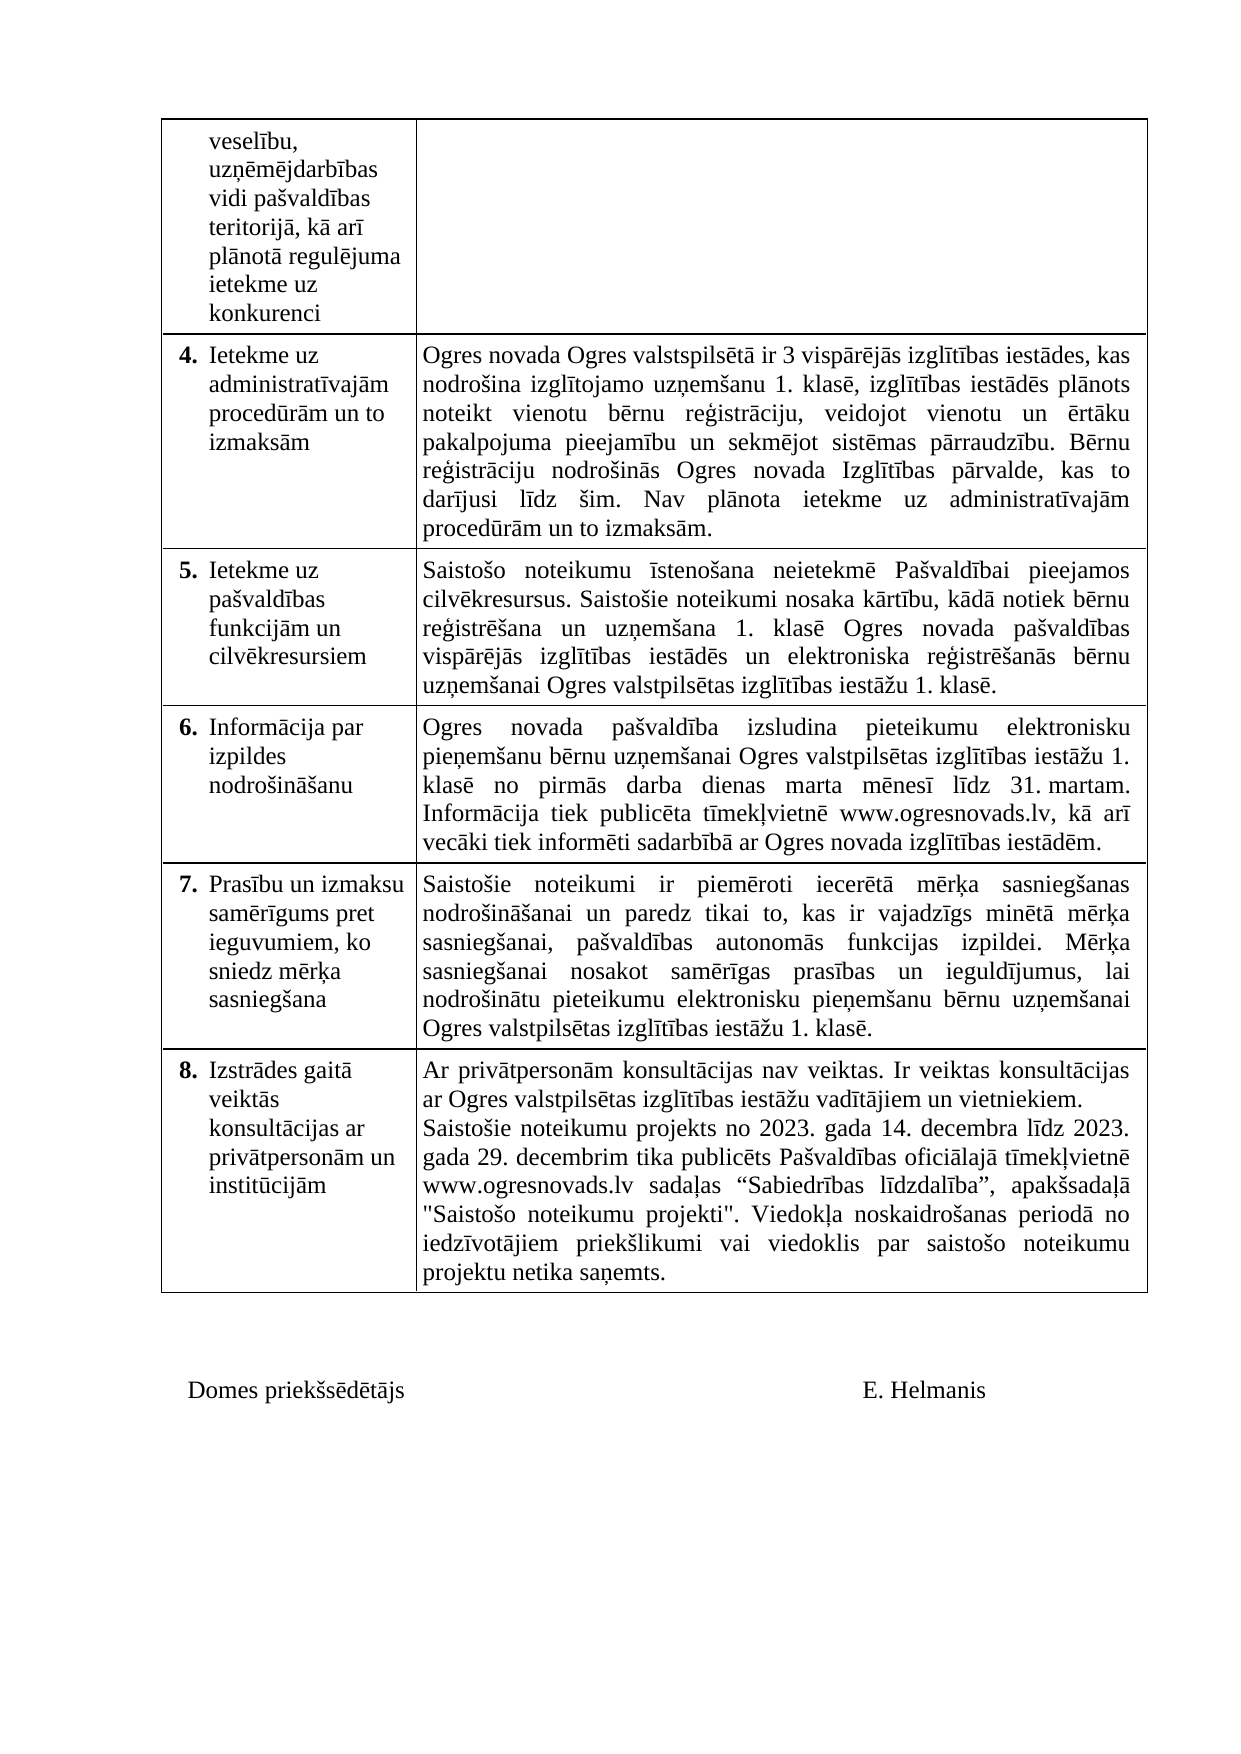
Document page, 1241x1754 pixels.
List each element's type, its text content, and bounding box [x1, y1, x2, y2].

table_cell Ietekme uz pašvaldības funkcijām un cilvēkresursiem [162, 549, 416, 705]
table_cell Izstrādes gaitā veiktās konsultācijas ar privātpersonām un institūcijām [162, 1049, 416, 1291]
table_cell Saistošie noteikumi ir piemēroti iecerētā mērķa sasniegšanas nodrošināšanai un paredz tikai to, kas ir vajadzīgs minētā mērķa sasniegšanai, pašvaldības autonomās funkcijas izpildei. Mērķa sasniegšanai nosakot samērīgas prasības un ieguldījumus, lai nodrošinātu pieteikumu elektronisku pieņemšanu bērnu uzņemšanai Ogres valstpilsētas izglītības iestāžu 1. klasē. [417, 862, 1147, 1048]
table_cell Ar privātpersonām konsultācijas nav veiktas. Ir veiktas konsultācijas ar Ogres valstpilsētas izglītības iestāžu vadītājiem un vietniekiem. Saistošie noteikumu projekts no 2023. gada 14. decembra līdz 2023. gada 29. decembrim tika publicēts Pašvaldības oficiālajā tīmekļvietnē www.ogresnovads.lv sadaļas “Sabiedrības līdzdalība”, apakšsadaļā "Saistošo noteikumu projekti". Viedokļa noskaidrošanas periodā no iedzīvotājiem priekšlikumi vai viedoklis par saistošo noteikumu projektu netika saņemts. [417, 1048, 1147, 1291]
table_cell Ogres novada pašvaldība izsludina pieteikumu elektronisku pieņemšanu bērnu uzņemšanai Ogres valstpilsētas izglītības iestāžu 1. klasē no pirmās darba dienas marta mēnesī līdz 31. martam. Informācija tiek publicēta tīmekļvietnē www.ogresnovads.lv, kā arī vecāki tiek informēti sadarbībā ar Ogres novada izglītības iestādēm. [417, 705, 1147, 862]
table_cell Prasību un izmaksu samērīgums pret ieguvumiem, ko sniedz mērķa sasniegšana [162, 863, 416, 1048]
text Domes priekšsēdētājs E. Helmanis [187, 1375, 1137, 1403]
table_cell Ietekme uz administratīvajām procedūrām un to izmaksām [162, 334, 416, 548]
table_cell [417, 120, 1147, 333]
table_cell Saistošo noteikumu īstenošana neietekmē Pašvaldībai pieejamos cilvēkresursus. Saistošie noteikumi nosaka kārtību, kādā notiek bērnu reģistrēšana un uzņemšana 1. klasē Ogres novada pašvaldības vispārējās izglītības iestādēs un elektroniska reģistrēšanās bērnu uzņemšanai Ogres valstpilsētas izglītības iestāžu 1. klasē. [417, 548, 1147, 705]
table_cell Informācija par izpildes nodrošināšanu [162, 706, 416, 862]
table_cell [162, 120, 416, 333]
table_cell Ogres novada Ogres valstspilsētā ir 3 vispārējās izglītības iestādes, kas nodrošina izglītojamo uzņemšanu 1. klasē, izglītības iestādēs plānots noteikt vienotu bērnu reģistrāciju, veidojot vienotu un ērtāku pakalpojuma pieejamību un sekmējot sistēmas pārraudzību. Bērnu reģistrāciju nodrošinās Ogres novada Izglītības pārvalde, kas to darījusi līdz šim. Nav plānota ietekme uz administratīvajām procedūrām un to izmaksām. [417, 333, 1147, 548]
